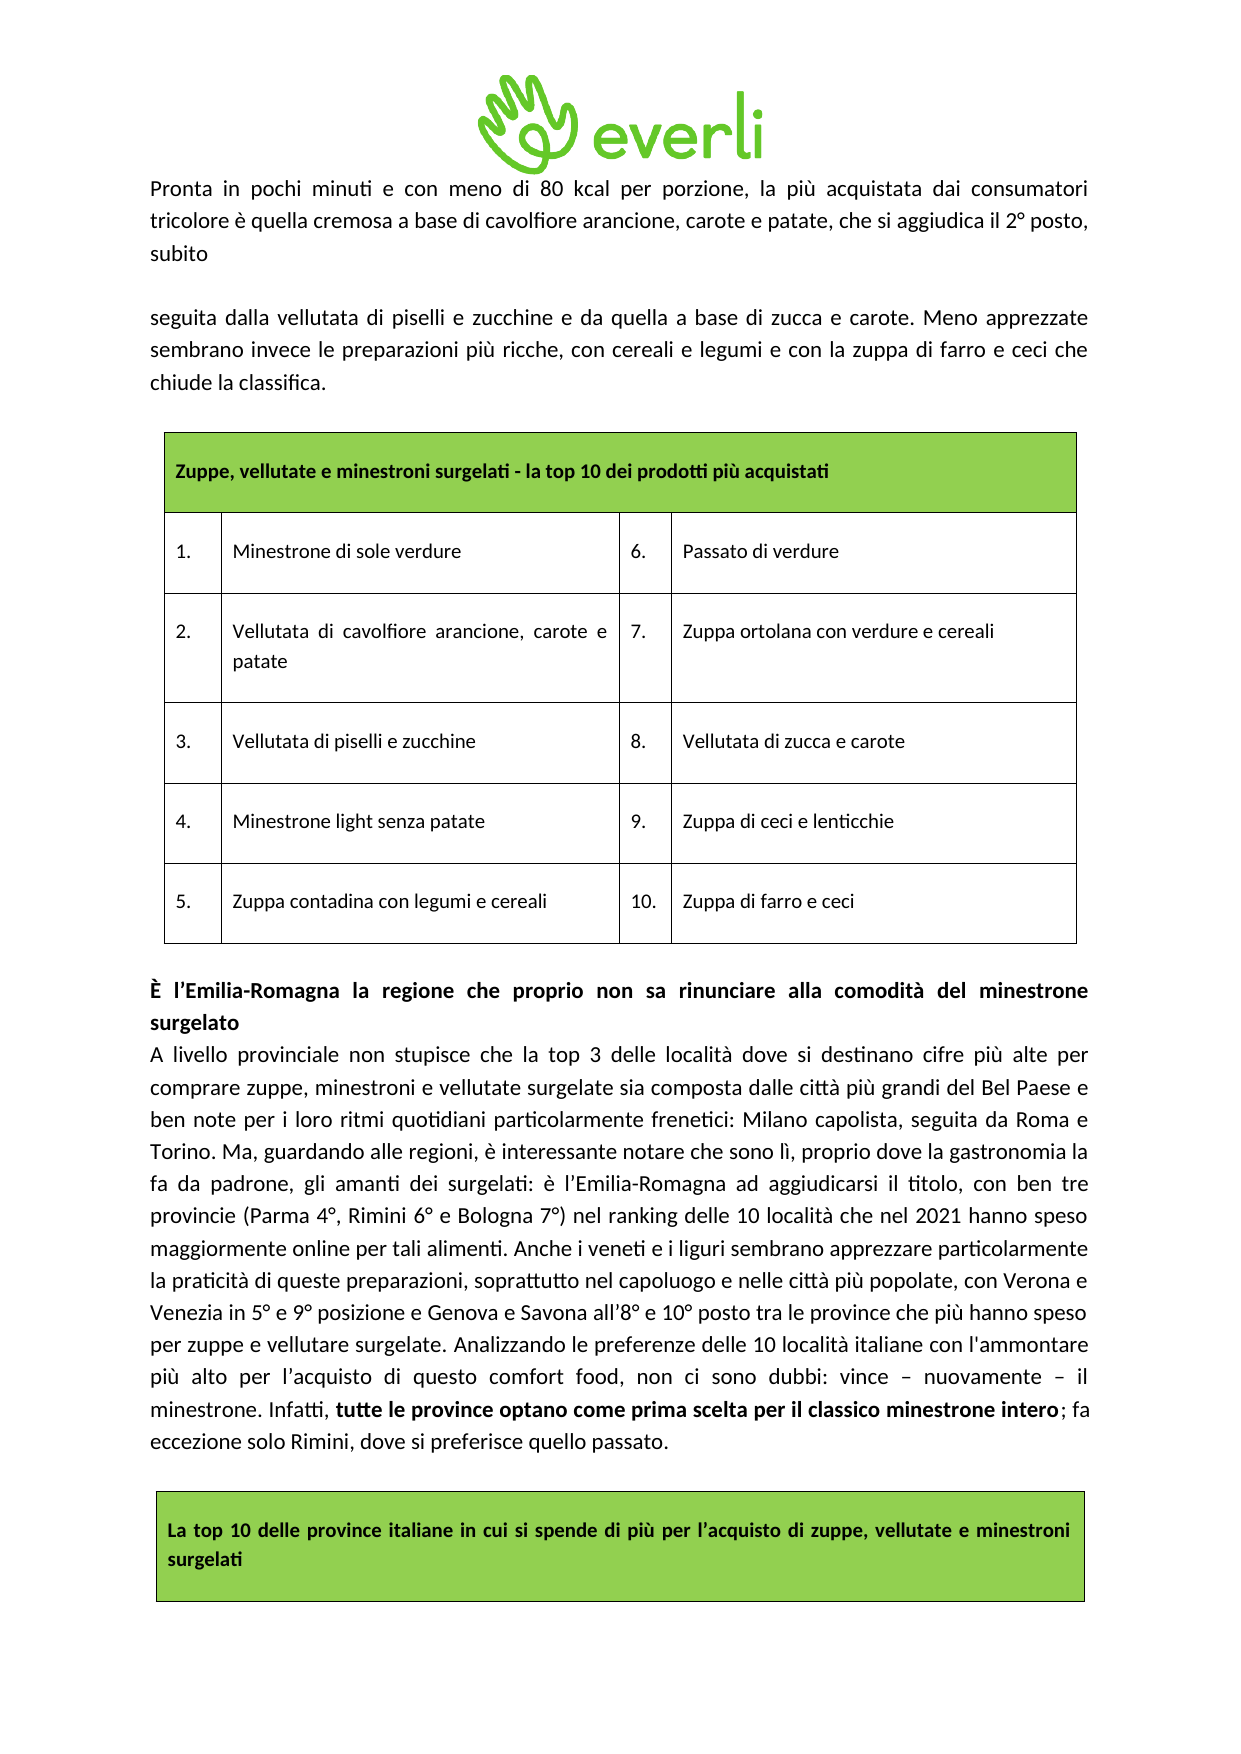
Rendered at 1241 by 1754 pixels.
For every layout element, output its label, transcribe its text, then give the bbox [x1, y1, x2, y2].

table_cell Vellutata di cavolfiore arancione, carote e patate [222, 594, 619, 702]
table_cell Minestrone light senza patate [222, 784, 619, 863]
text A livello provinciale non stupisce che la top 3 delle località dove si destinano cifre più alte per comprare zuppe, minestroni e vellutate surgelate sia composta dalle città più grandi del Bel Paese e ben note per i loro ritmi quotidiani particolarmente frenetici: Milano capolista, seguita da Roma e Torino. Ma, guardando alle regioni, è interessante notare che sono lì, proprio dove la gastronomia la fa da padrone, gli amanti dei surgelati: è l’Emilia-Romagna ad aggiudicarsi il titolo, con ben tre provincie (Parma 4°, Rimini 6° e Bologna 7°) nel ranking delle 10 località che nel 2021 hanno speso maggiormente online per tali alimenti. Anche i veneti e i liguri sembrano apprezzare particolarmente la praticità di queste preparazioni, soprattutto nel capoluogo e nelle città più popolate, con Verona e Venezia in 5° e 9° posizione e Genova e Savona all’8° e 10° posto tra le province che più hanno speso per zuppe e vellutare surgelate. Analizzando le preferenze delle 10 località italiane con l'ammontare più alto per l’acquisto di questo comfort food, non ci sono dubbi: vince – nuovamente – il minestrone. Infatti, tutte le province optano come prima scelta per il classico minestrone intero; fa eccezione solo Rimini, dove si preferisce quello passato. [150, 1041, 1090, 1455]
table_cell 2. [165, 594, 221, 702]
table_header Zuppe, vellutate e minestroni surgelati - la top 10 dei prodotti più acquistati [165, 433, 1076, 512]
table_cell 5. [165, 864, 221, 943]
table_cell Zuppa di ceci e lenticchie [672, 784, 1076, 863]
table_cell 7. [620, 594, 671, 702]
table_cell Zuppa ortolana con verdure e cereali [672, 594, 1076, 702]
table_cell 10. [620, 864, 671, 943]
table_cell 1. [165, 513, 221, 593]
table_cell Vellutata di zucca e carote [672, 703, 1076, 782]
text Pronta in pochi minuti e con meno di 80 kcal per porzione, la più acquistata dai consumatori tricolore è quella cremosa a base di cavolfiore arancione, carote e patate, che si aggiudica il 2° posto, subito [150, 174, 1090, 267]
table_cell Zuppa di farro e ceci [672, 864, 1076, 943]
table_cell 8. [620, 703, 671, 782]
table_cell 9. [620, 784, 671, 863]
table_cell 3. [165, 703, 221, 782]
picture [477, 75, 763, 175]
table_header La top 10 delle province italiane in cui si spende di più per l’acquisto di zuppe, vellutate e minestroni surgelati [157, 1492, 1084, 1601]
table_cell Zuppa contadina con legumi e cereali [222, 864, 619, 943]
table_cell Minestrone di sole verdure [222, 513, 619, 593]
table_cell 4. [165, 784, 221, 863]
text seguita dalla vellutata di piselli e zucchine e da quella a base di zucca e carote. Meno apprezzate sembrano invece le preparazioni più ricche, con cereali e legumi e con la zuppa di farro e ceci che chiude la classifica. [150, 303, 1090, 396]
table_cell Vellutata di piselli e zucchine [222, 703, 619, 782]
text È l’Emilia-Romagna la regione che proprio non sa rinunciare alla comodità del minestrone surgelato [150, 976, 1090, 1036]
table_cell 6. [620, 513, 671, 593]
table_cell Passato di verdure [672, 513, 1076, 593]
